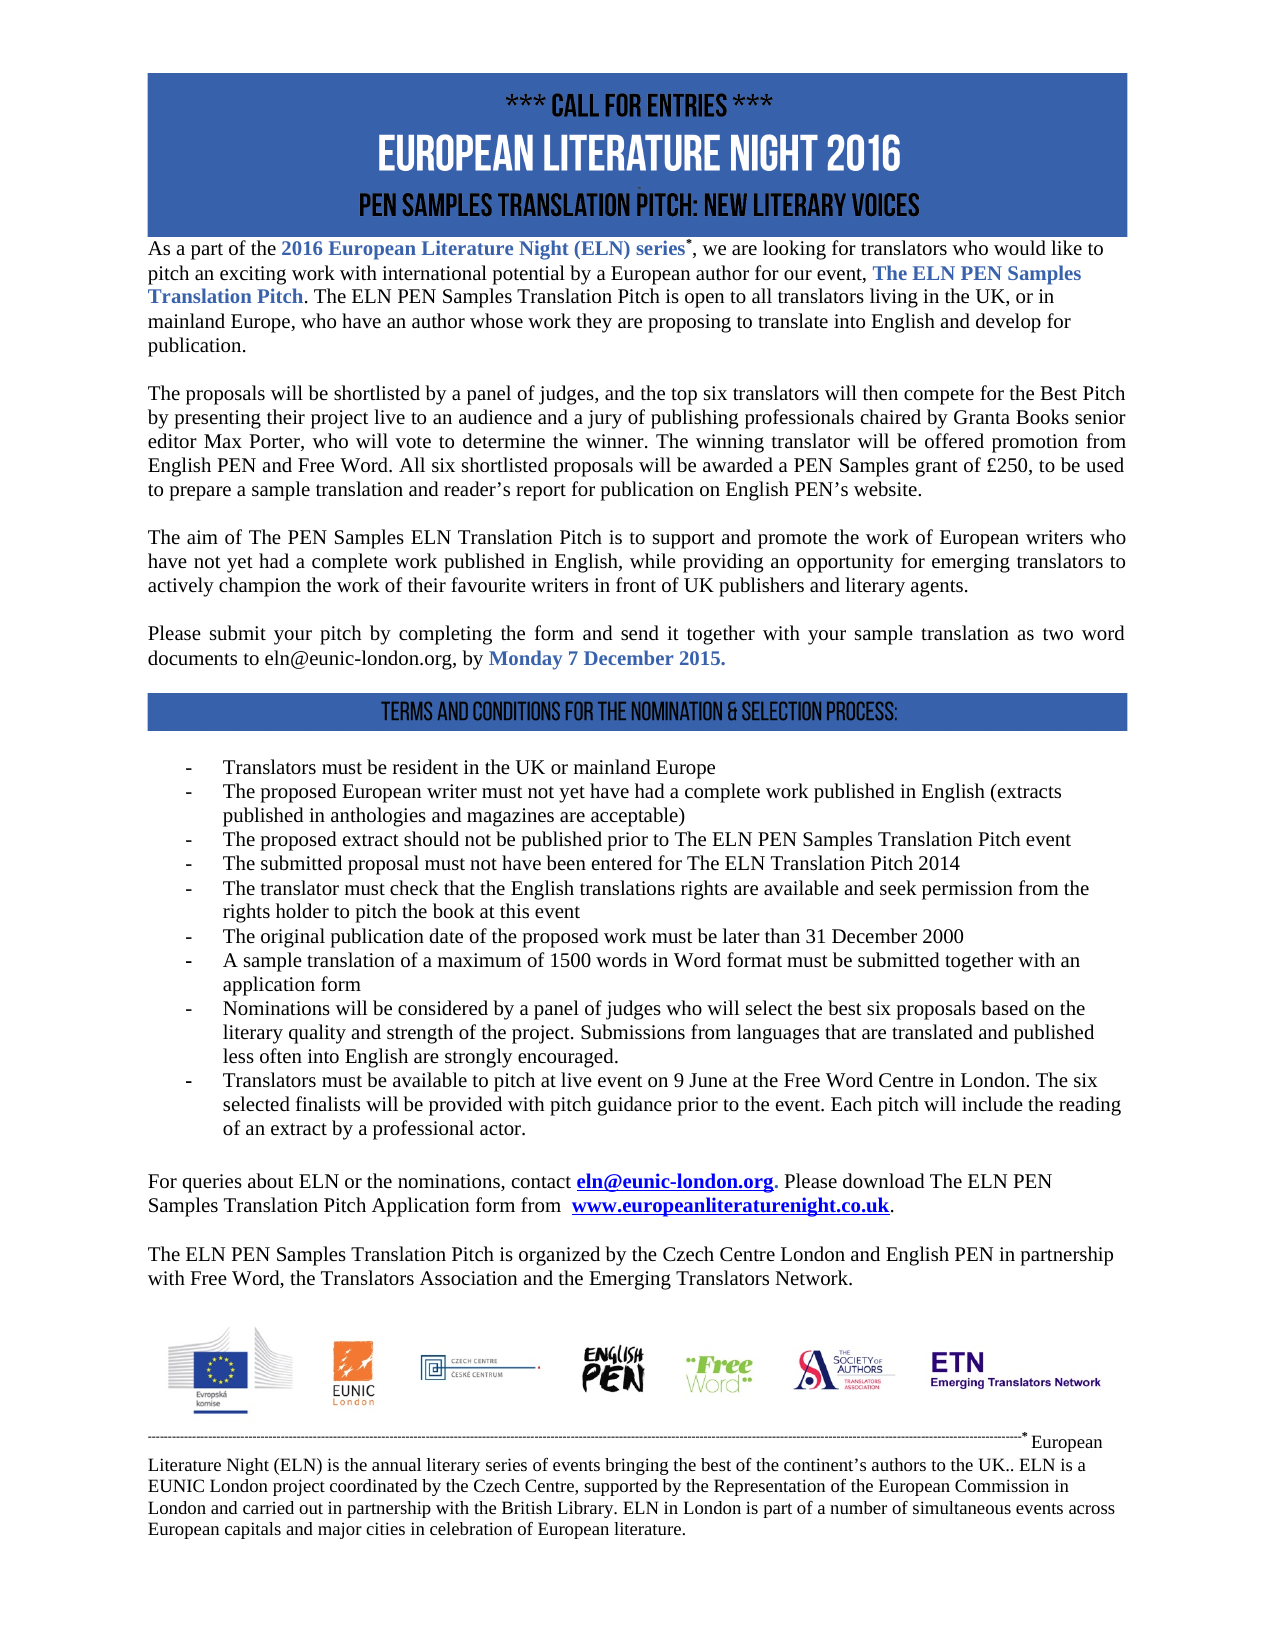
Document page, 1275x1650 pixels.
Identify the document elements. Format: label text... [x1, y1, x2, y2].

list The proposed extract should not be published prior to The ELN PEN Samples Translation Pitch event [185, 827, 1127, 851]
text The proposals will be shortlisted by a panel of judges, and the top six translators will then compete for the Best Pitch by presenting their project live to an audience and a jury of publishing professionals chaired by Granta Books senior editor Max Porter, who will vote to determine the winner. The winning translator will be offered promotion from English PEN and Free Word. All six shortlisted proposals will be awarded a PEN Samples grant of £250, to be used to prepare a sample translation and reader’s report for publication on English PEN’s website. [148, 381, 1127, 501]
picture [147, 1313, 1128, 1430]
list Nominations will be considered by a panel of judges who will select the best six proposals based on the literary quality and strength of the project. Submissions from languages that are translated and published less often into English are strongly encouraged. [185, 996, 1127, 1068]
list A sample translation of a maximum of 1500 words in Word format must be submitted together with an application form [185, 948, 1127, 996]
list The submitted proposal must not have been entered for The ELN Translation Pitch 2014 [185, 851, 1127, 875]
list The original publication date of the proposed work must be later than 31 December 2000 [185, 923, 1127, 948]
text For queries about ELN or the nominations, contact eln@eunic-london.org. Please download The ELN PEN Samples Translation Pitch Application form from www.europeanliteraturenight.co.uk. The ELN PEN Samples Translation Pitch is organized by the Czech Centre London and English PEN in partnership with Free Word, the Translators Association and the Emerging Translators Network. -------------------------------------------------------------------------------------------------------------------------------------------------------------------------------------------------------------------------* European Literature Night (ELN) is the annual literary series of events bringing the best of the continent’s authors to the UK.. ELN is a EUNIC London project coordinated by the Czech Centre, supported by the Representation of the European Commission in London and carried out in partnership with the British Library. ELN in London is part of a number of simultaneous events across European capitals and major cities in celebration of European literature. [148, 1430, 1127, 1540]
text The aim of The PEN Samples ELN Translation Pitch is to support and promote the work of European writers who have not yet had a complete work published in English, while providing an opportunity for emerging translators to actively champion the work of their favourite writers in front of UK publishers and literary agents. [148, 525, 1127, 597]
text Please submit your pitch by completing the form and send it together with your sample translation as two word documents to eln@eunic-london.org, by Monday 7 December 2015. [148, 621, 1127, 669]
list The translator must check that the English translations rights are available and seek permission from the rights holder to pitch the book at this event [185, 875, 1127, 923]
picture [147, 693, 1128, 731]
text As a part of the 2016 European Literature Night (ELN) series*, we are looking for translators who would like to pitch an exciting work with international potential by a European author for our event, The ELN PEN Samples Translation Pitch. The ELN PEN Samples Translation Pitch is open to all translators living in the UK, or in mainland Europe, who have an author whose work they are proposing to translate into English and develop for publication. [148, 237, 1127, 357]
picture [147, 73, 1128, 237]
text For queries about ELN or the nominations, contact eln@eunic-london.org. Please download The ELN PEN Samples Translation Pitch Application form from www.europeanliteraturenight.co.uk. The ELN PEN Samples Translation Pitch is organized by the Czech Centre London and English PEN in partnership with Free Word, the Translators Association and the Emerging Translators Network. -------------------------------------------------------------------------------------------------------------------------------------------------------------------------------------------------------------------------* European Literature Night (ELN) is the annual literary series of events bringing the best of the continent’s authors to the UK.. ELN is a EUNIC London project coordinated by the Czech Centre, supported by the Representation of the European Commission in London and carried out in partnership with the British Library. ELN in London is part of a number of simultaneous events across European capitals and major cities in celebration of European literature. [148, 1169, 1127, 1313]
list The proposed European writer must not yet have had a complete work published in English (extracts published in anthologies and magazines are acceptable) [185, 779, 1127, 827]
list Translators must be resident in the UK or mainland Europe [185, 755, 1127, 779]
list Translators must be available to pitch at live event on 9 June at the Free Word Centre in London. The six selected finalists will be provided with pitch guidance prior to the event. Each pitch will include the reading of an extract by a professional actor. [185, 1068, 1127, 1140]
